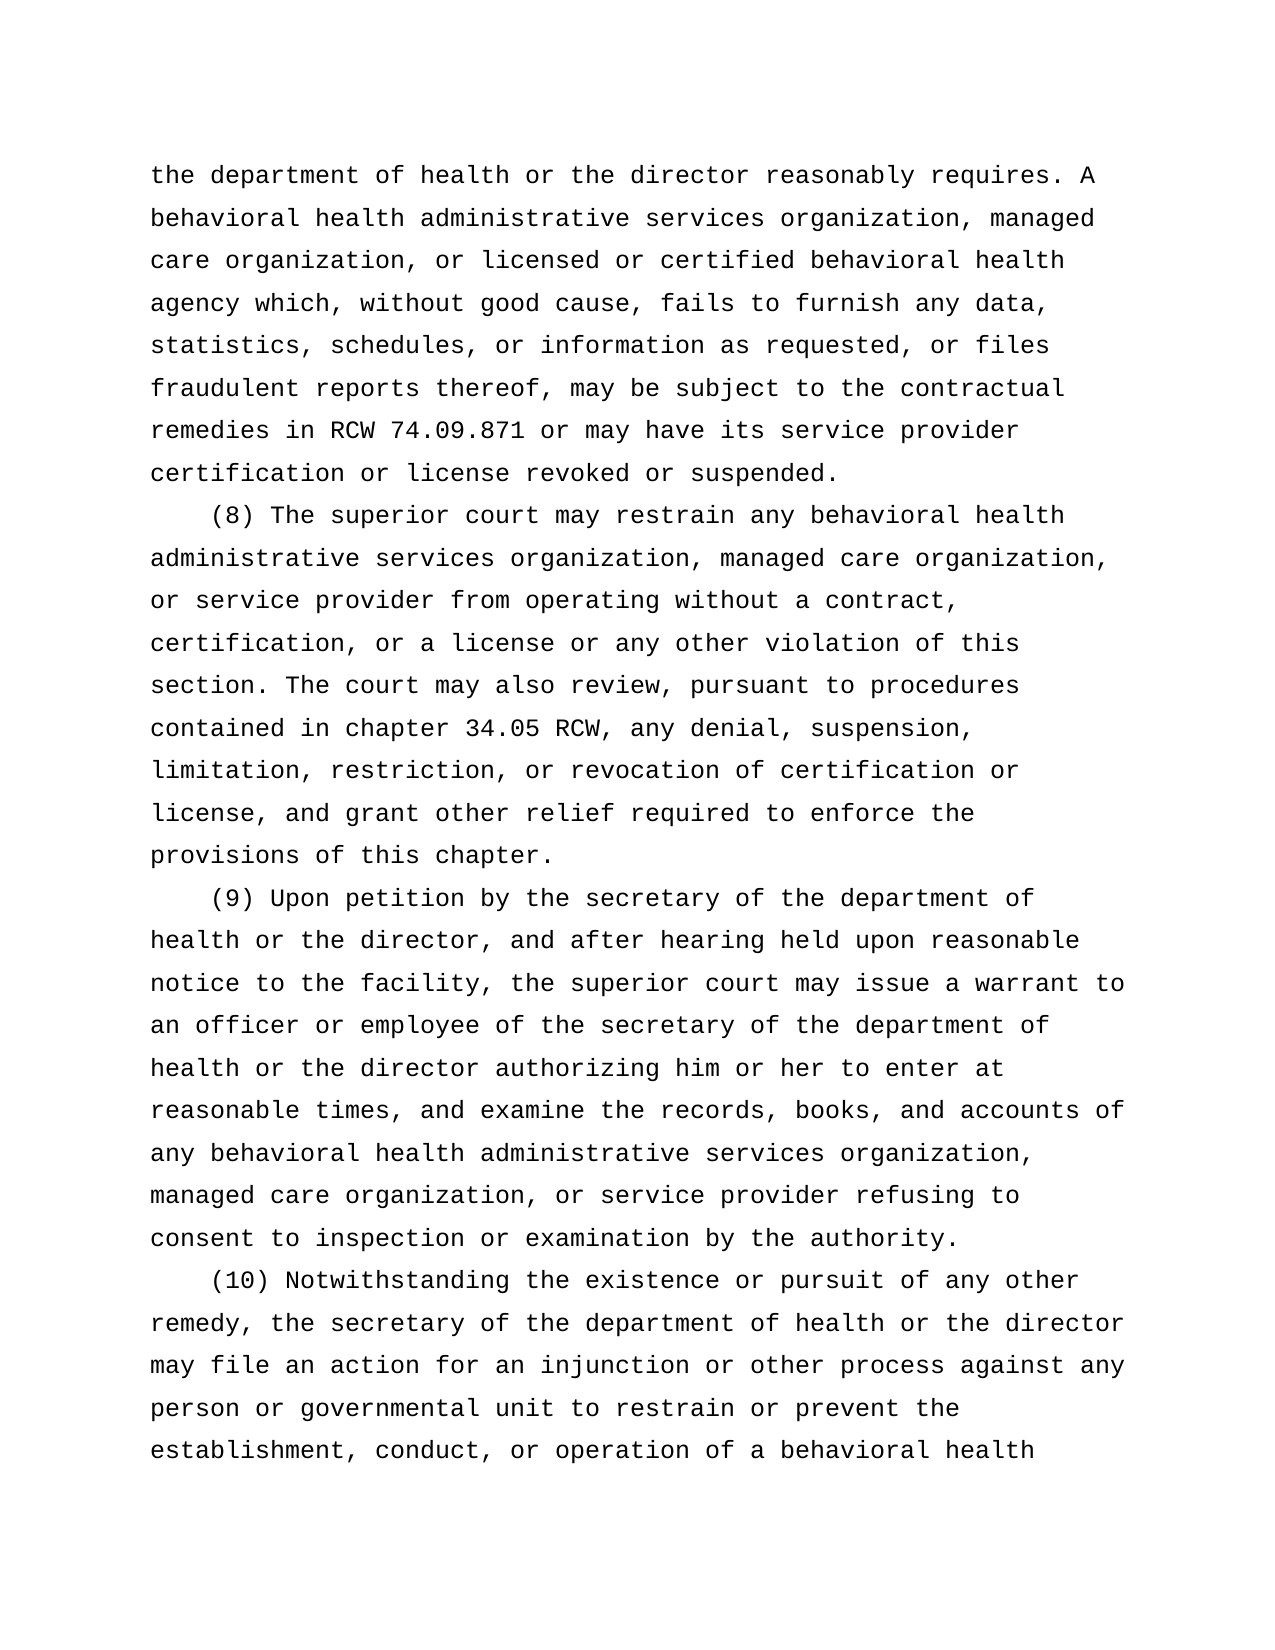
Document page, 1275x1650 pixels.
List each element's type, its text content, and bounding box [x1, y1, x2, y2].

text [150, 150, 1125, 490]
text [150, 1255, 1125, 1467]
text (9) Upon petition by the secretary of the department of health or the director, and after hearing held upon reasonable notice to the facility, the superior court may issue a warrant to an officer or employee of the secretary of the department of health or the director authorizing him or her to enter at reasonable times, and examine the records, books, and accounts of any behavioral health administrative services organization, managed care organization, or service provider refusing to consent to inspection or examination by the authority. [150, 872, 1125, 1255]
text (8) The superior court may restrain any behavioral health administrative services organization, managed care organization, or service provider from operating without a contract, certification, or a license or any other violation of this section. The court may also review, pursuant to procedures contained in chapter 34.05 RCW, any denial, suspension, limitation, restriction, or revocation of certification or license, and grant other relief required to enforce the provisions of this chapter. [150, 490, 1125, 872]
